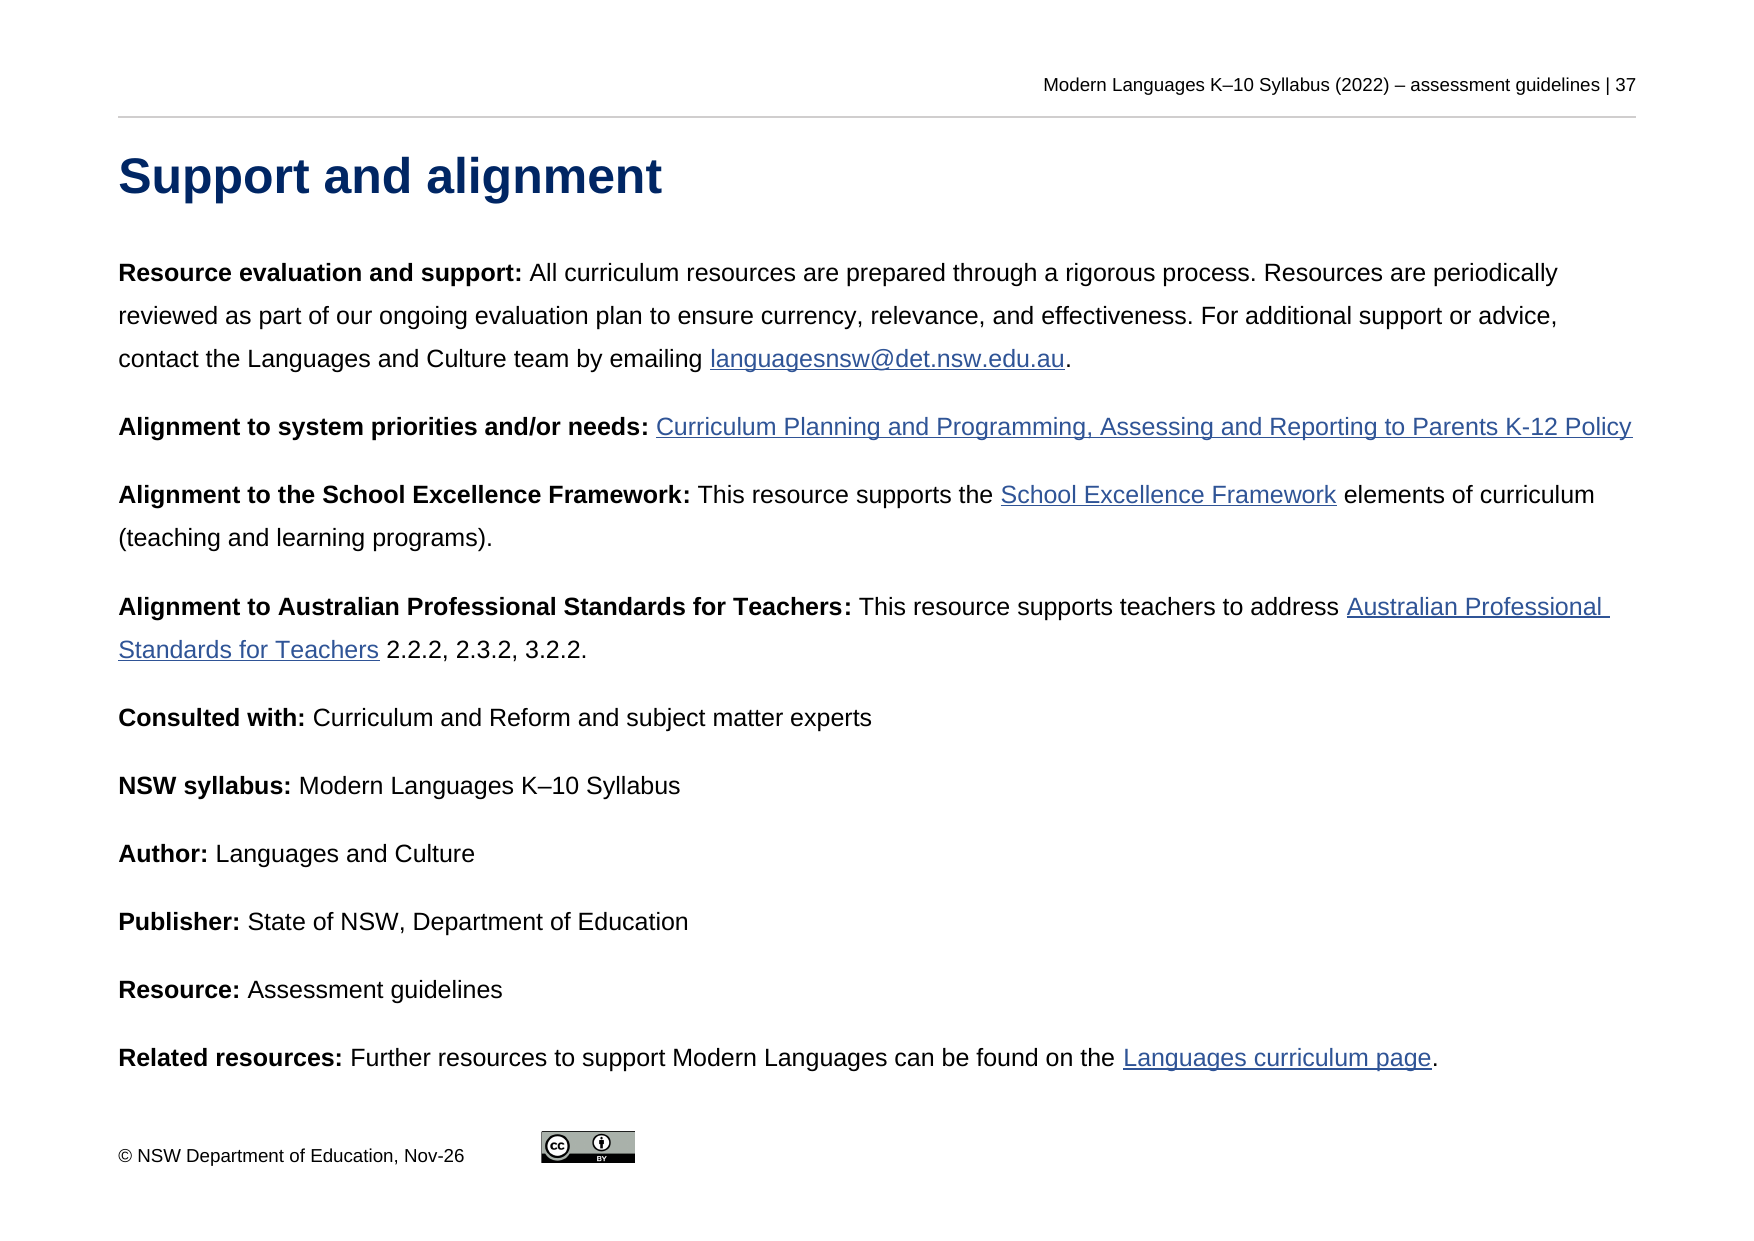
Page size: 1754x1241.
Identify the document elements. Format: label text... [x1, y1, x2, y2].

subtitle Support and alignment [118, 147, 1636, 204]
text Alignment to system priorities and/or needs: Curriculum Planning and Programming, Assessing and Reporting to Parents K-12 Policy [118, 412, 1636, 441]
picture [541, 1131, 635, 1163]
text Alignment to Australian Professional Standards for Teachers: This resource supports teachers to address Australian Professional Standards for Teachers 2.2.2, 2.3.2, 3.2.2. [118, 592, 1636, 663]
text Consulted with: Curriculum and Reform and subject matter experts [118, 703, 1636, 732]
text Author: Languages and Culture [118, 839, 1636, 868]
text Resource evaluation and support: All curriculum resources are prepared through a rigorous process. Resources are periodically reviewed as part of our ongoing evaluation plan to ensure currency, relevance, and effectiveness. For additional support or advice, contact the Languages and Culture team by emailing languagesnsw@det.nsw.edu.au. [118, 258, 1636, 373]
text Alignment to the School Excellence Framework: This resource supports the School Excellence Framework elements of curriculum (teaching and learning programs). [118, 480, 1636, 552]
text Resource: Assessment guidelines [118, 975, 1636, 1004]
text Publisher: State of NSW, Department of Education [118, 907, 1636, 936]
text NSW syllabus: Modern Languages K–10 Syllabus [118, 771, 1636, 800]
text Related resources: Further resources to support Modern Languages can be found on the Languages curriculum page. [118, 1043, 1636, 1072]
